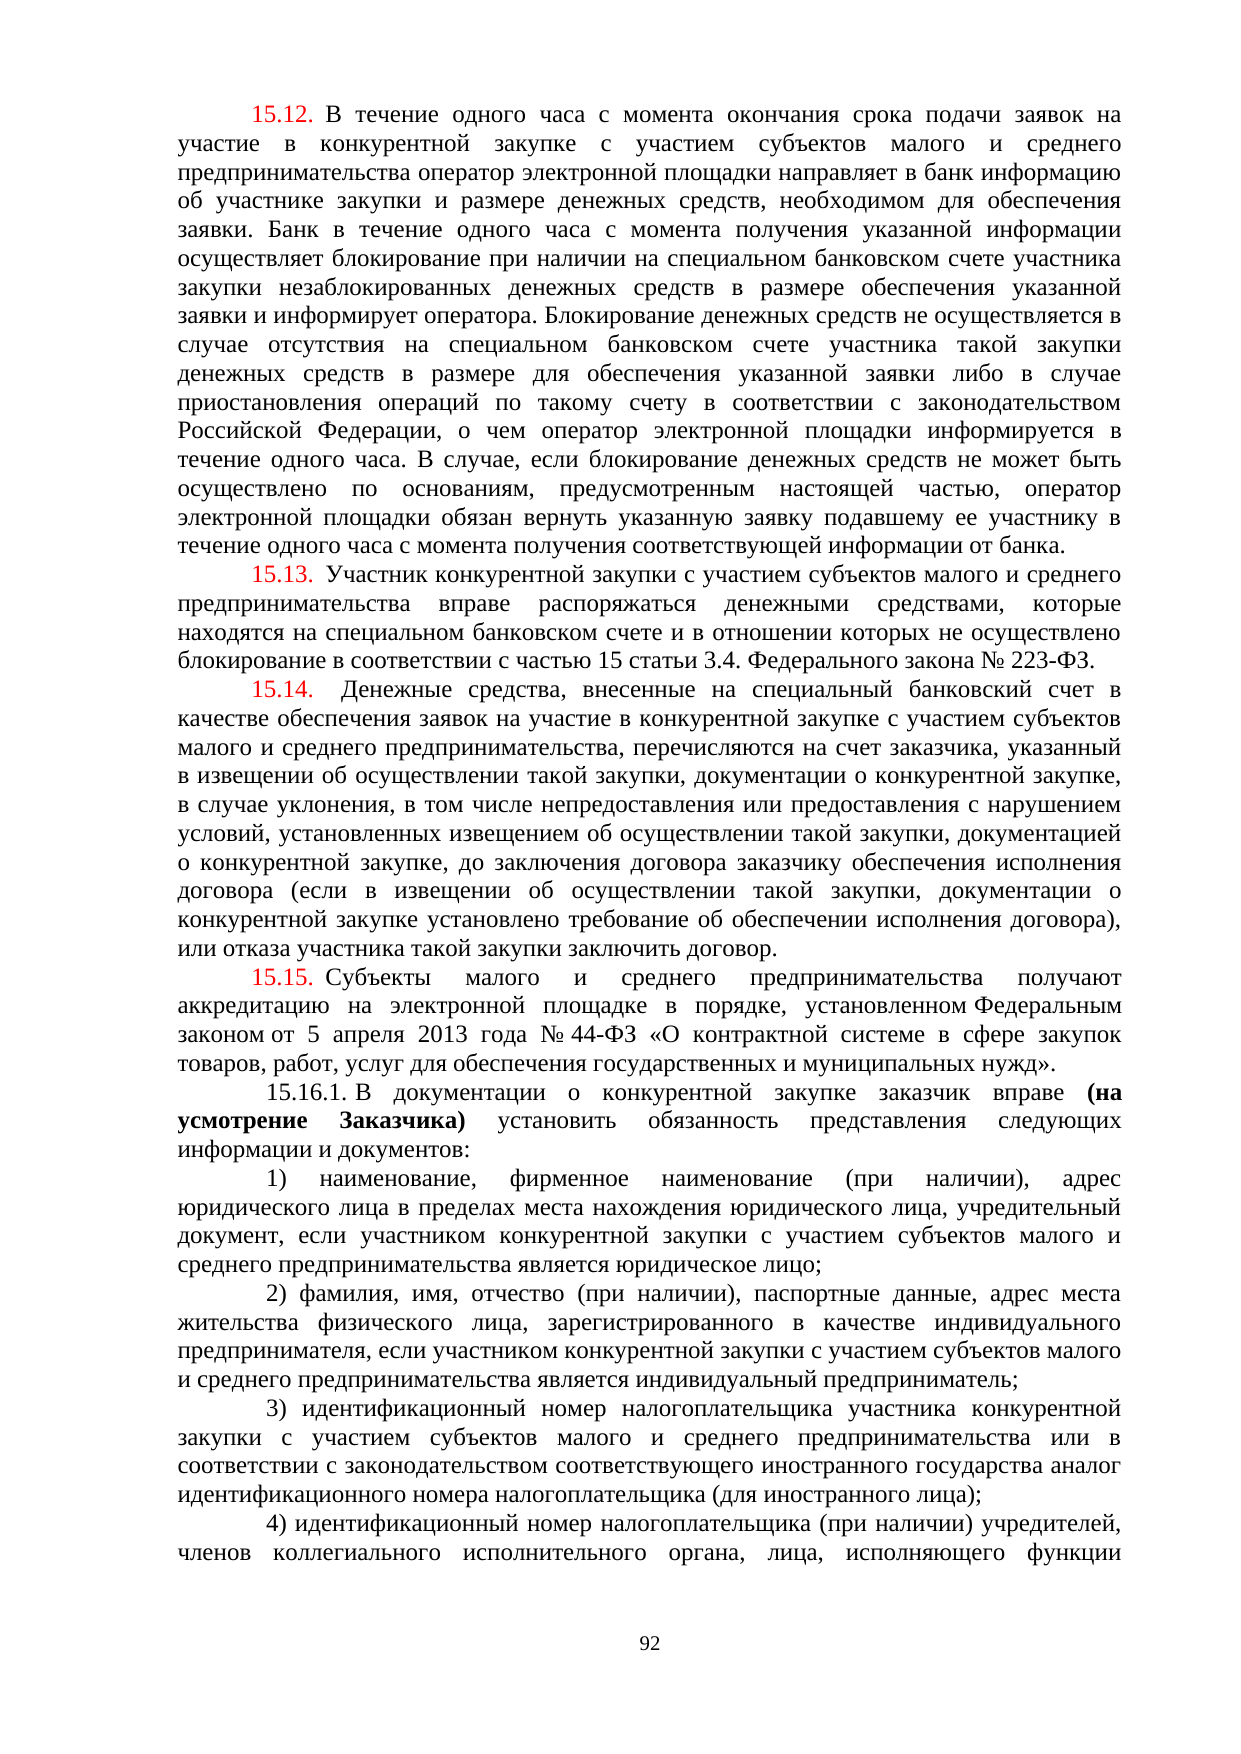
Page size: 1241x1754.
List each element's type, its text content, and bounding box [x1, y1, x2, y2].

list В течение одного часа с момента окончания срока подачи заявок на участие в конкурентной закупке с участием субъектов малого и среднего предпринимательства оператор электронной площадки направляет в банк информацию об участнике закупки и размере денежных средств, необходимом для обеспечения заявки. Банк в течение одного часа с момента получения указанной информации осуществляет блокирование при наличии на специальном банковском счете участника закупки незаблокированных денежных средств в размере обеспечения указанной заявки и информирует оператора. Блокирование денежных средств не осуществляется в случае отсутствия на специальном банковском счете участника такой закупки денежных средств в размере для обеспечения указанной заявки либо в случае приостановления операций по такому счету в соответствии с законодательством Российской Федерации, о чем оператор электронной площадки информируется в течение одного часа. В случае, если блокирование денежных средств не может быть осуществлено по основаниям, предусмотренным настоящей частью, оператор электронной площадки обязан вернуть указанную заявку подавшему ее участнику в течение одного часа с момента получения соответствующей информации от банка. [177, 99, 1122, 559]
list Участник конкурентной закупки с участием субъектов малого и среднего предпринимательства вправе распоряжаться денежными средствами, которые находятся на специальном банковском счете и в отношении которых не осуществлено блокирование в соответствии с частью 15 статьи 3.4. Федерального закона № 223-ФЗ. [177, 559, 1122, 674]
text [177, 1508, 1122, 1565]
text 3) идентификационный номер налогоплательщика участника конкурентной закупки с участием субъектов малого и среднего предпринимательства или в соответствии с законодательством соответствующего иностранного государства аналог идентификационного номера налогоплательщика (для иностранного лица); [177, 1393, 1122, 1508]
list В документации о конкурентной закупке заказчик вправе (на усмотрение Заказчика) установить обязанность представления следующих информации и документов: [177, 1077, 1122, 1163]
list Субъекты малого и среднего предпринимательства получают аккредитацию на электронной площадке в порядке, установленном Федеральным законом от 5 апреля 2013 года № 44-ФЗ «О контрактной системе в сфере закупок товаров, работ, услуг для обеспечения государственных и муниципальных нужд». [177, 962, 1122, 1077]
text 2) фамилия, имя, отчество (при наличии), паспортные данные, адрес места жительства физического лица, зарегистрированного в качестве индивидуального предпринимателя, если участником конкурентной закупки с участием субъектов малого и среднего предпринимательства является индивидуальный предприниматель; [177, 1278, 1122, 1393]
list Денежные средства, внесенные на специальный банковский счет в качестве обеспечения заявок на участие в конкурентной закупке с участием субъектов малого и среднего предпринимательства, перечисляются на счет заказчика, указанный в извещении об осуществлении такой закупки, документации о конкурентной закупке, в случае уклонения, в том числе непредоставления или предоставления с нарушением условий, установленных извещением об осуществлении такой закупки, документацией о конкурентной закупке, до заключения договора заказчику обеспечения исполнения договора (если в извещении об осуществлении такой закупки, документации о конкурентной закупке установлено требование об обеспечении исполнения договора), или отказа участника такой закупки заключить договор. [177, 674, 1122, 962]
text 1) наименование, фирменное наименование (при наличии), адрес юридического лица в пределах места нахождения юридического лица, учредительный документ, если участником конкурентной закупки с участием субъектов малого и среднего предпринимательства является юридическое лицо; [177, 1163, 1122, 1278]
